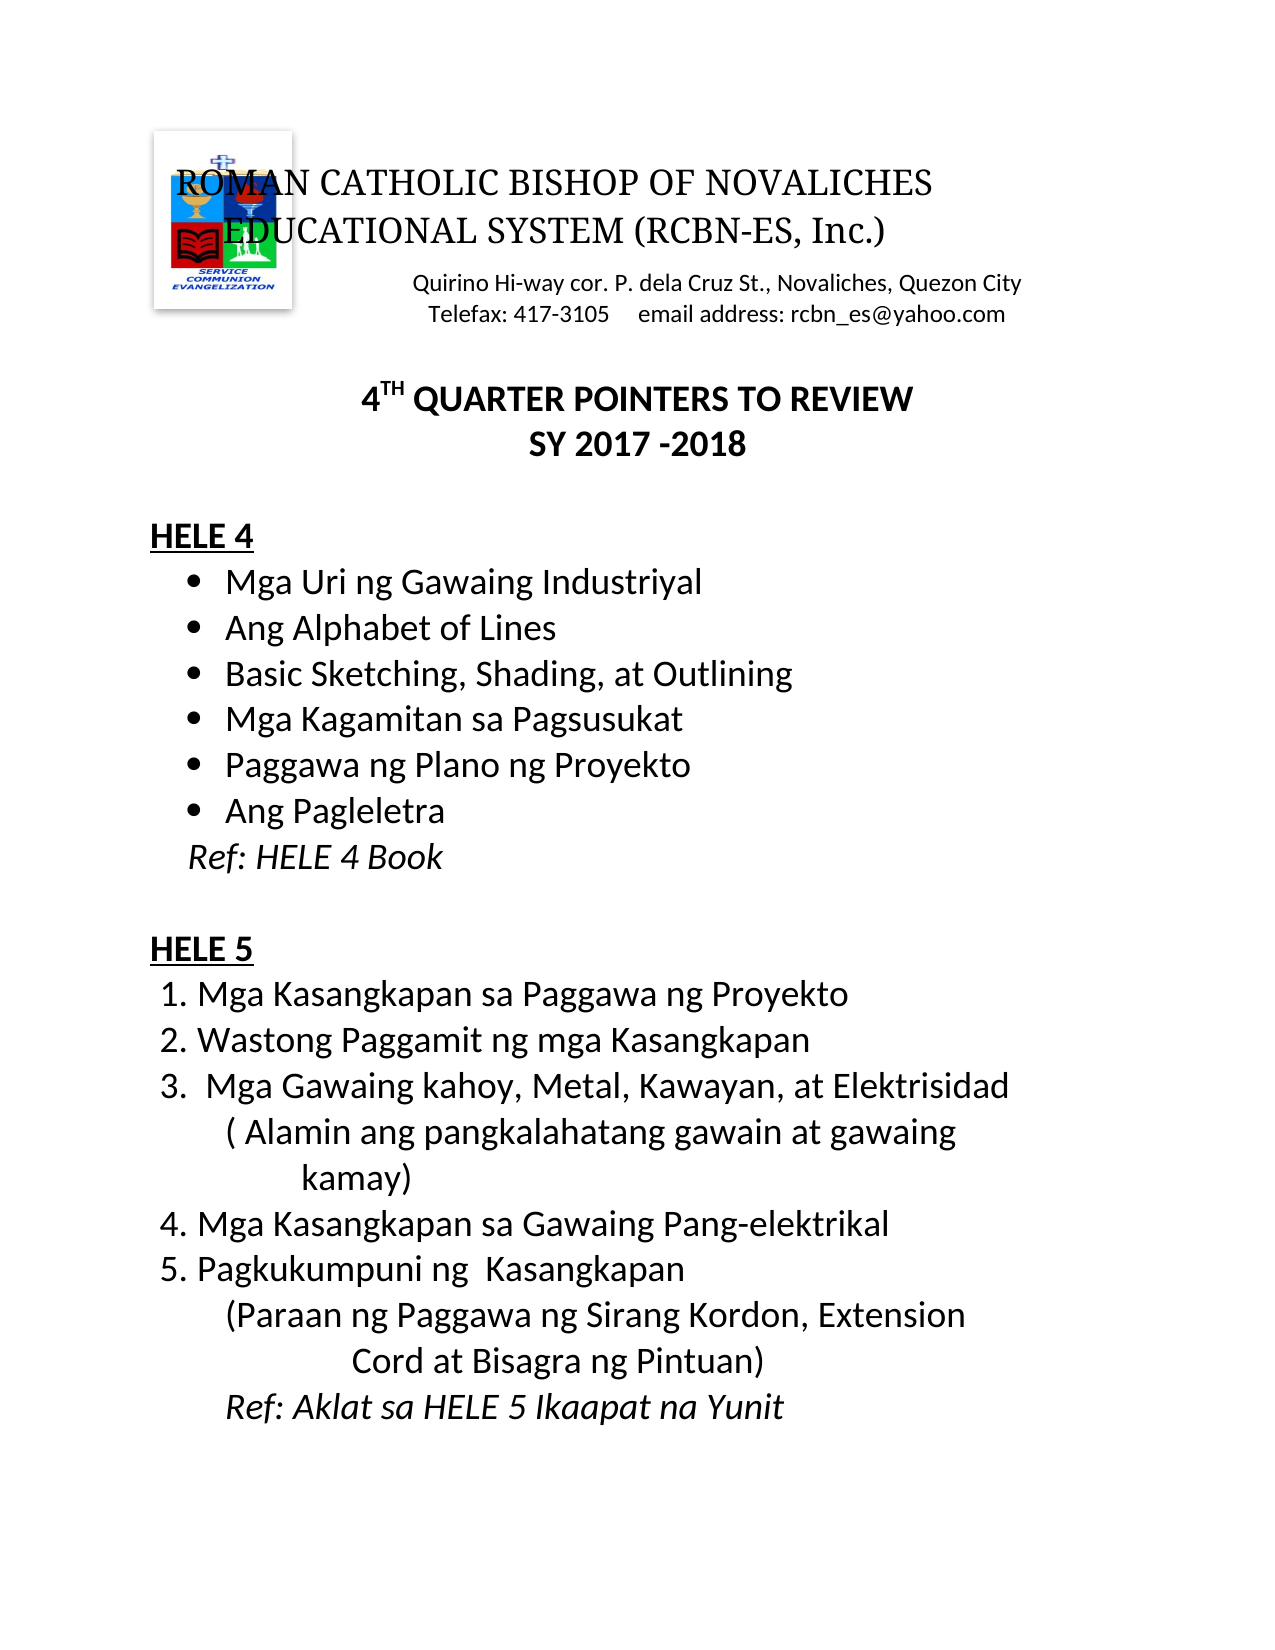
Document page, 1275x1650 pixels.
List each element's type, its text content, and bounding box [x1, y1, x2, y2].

list (Paraan ng Paggawa ng Sirang Kordon, Extension [225, 1291, 1125, 1337]
text Telefax: 417-3105 email address: rcbn_es@yahoo.com [150, 298, 1125, 329]
picture [266, 174, 274, 185]
text Quirino Hi-way cor. P. dela Cruz St., Novaliches, Quezon City [150, 268, 1125, 298]
picture [169, 146, 277, 268]
text Ref: Aklat sa HELE 5 Ikaapat na Yunit [150, 1383, 1125, 1429]
list Mga Kasangkapan sa Gawaing Pang-elektrikal [159, 1199, 1125, 1245]
text HELE 5 [150, 924, 1125, 970]
text HELE 4 [150, 512, 1125, 558]
list Ang Pagleletra [187, 787, 1125, 833]
list Cord at Bisagra ng Pintuan) [225, 1337, 1125, 1383]
list Ang Alphabet of Lines [187, 604, 1125, 649]
text Ref: HELE 4 Book [187, 833, 1125, 879]
list Paggawa ng Plano ng Proyekto [187, 741, 1125, 787]
list Mga Kasangkapan sa Paggawa ng Proyekto [159, 970, 1125, 1016]
list Pagkukumpuni ng Kasangkapan [159, 1245, 1125, 1291]
list Mga Gawaing kahoy, Metal, Kawayan, at Elektrisidad [159, 1062, 1125, 1108]
list Basic Sketching, Shading, at Outlining [187, 649, 1125, 695]
text SY 2017 -2018 [150, 420, 1125, 466]
list kamay) [225, 1154, 1125, 1199]
list ( Alamin ang pangkalahatang gawain at gawaing [225, 1108, 1125, 1154]
list Mga Uri ng Gawaing Industriyal [187, 558, 1125, 604]
text 4TH QUARTER POINTERS TO REVIEW [150, 374, 1125, 420]
list Mga Kagamitan sa Pagsusukat [187, 695, 1125, 741]
list Wastong Paggamit ng mga Kasangkapan [159, 1016, 1125, 1062]
